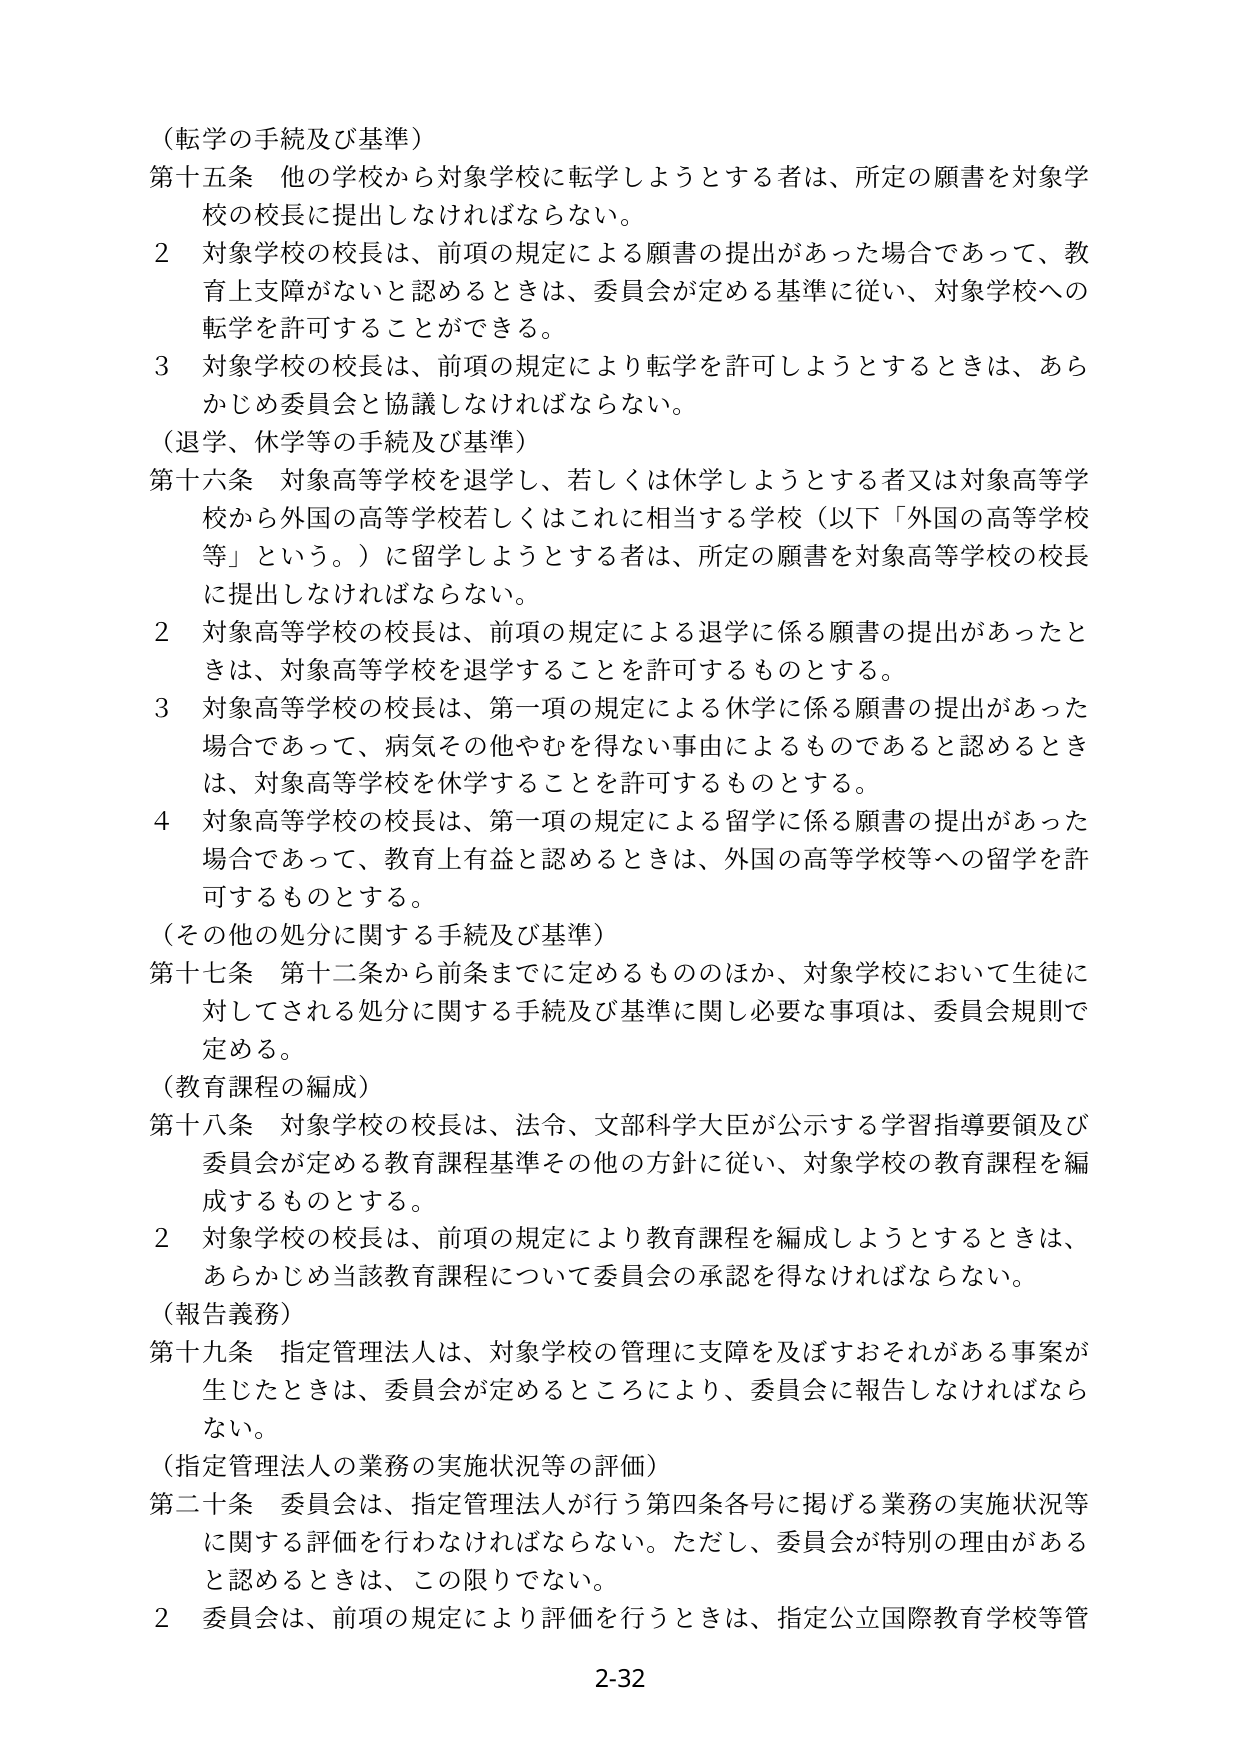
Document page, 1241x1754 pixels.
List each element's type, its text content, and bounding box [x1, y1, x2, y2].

text （指定管理法人の業務の実施状況等の評価） [149, 1446, 1091, 1484]
text ２ 対象学校の校長は、前項の規定による願書の提出があった場合であって、教育上支障がないと認めるときは、委員会が定める基準に従い、対象学校への転学を許可することができる。 [149, 232, 1091, 346]
text 第十六条 対象高等学校を退学し、若しくは休学しようとする者又は対象高等学校から外国の高等学校若しくはこれに相当する学校（以下「外国の高等学校等」という。）に留学しようとする者は、所定の願書を対象高等学校の校長に提出しなければならない。 [149, 460, 1091, 612]
text 第十八条 対象学校の校長は、法令、文部科学大臣が公示する学習指導要領及び委員会が定める教育課程基準その他の方針に従い、対象学校の教育課程を編成するものとする。 [149, 1104, 1091, 1218]
text ４ 対象高等学校の校長は、第一項の規定による留学に係る願書の提出があった場合であって、教育上有益と認めるときは、外国の高等学校等への留学を許可するものとする。 [149, 801, 1091, 915]
text 第十七条 第十二条から前条までに定めるもののほか、対象学校において生徒に対してされる処分に関する手続及び基準に関し必要な事項は、委員会規則で定める。 [149, 953, 1091, 1067]
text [149, 1597, 1091, 1635]
text ２ 対象学校の校長は、前項の規定により教育課程を編成しようとするときは、あらかじめ当該教育課程について委員会の承認を得なければならない。 [149, 1218, 1091, 1294]
text ２ 対象高等学校の校長は、前項の規定による退学に係る願書の提出があったときは、対象高等学校を退学することを許可するものとする。 [149, 612, 1091, 687]
text 第十五条 他の学校から対象学校に転学しようとする者は、所定の願書を対象学校の校長に提出しなければならない。 [149, 157, 1091, 232]
text （退学、休学等の手続及び基準） [149, 422, 1091, 460]
text 第十九条 指定管理法人は、対象学校の管理に支障を及ぼすおそれがある事案が生じたときは、委員会が定めるところにより、委員会に報告しなければならない。 [149, 1332, 1091, 1446]
text （教育課程の編成） [149, 1067, 1091, 1104]
text （報告義務） [149, 1294, 1091, 1332]
text （転学の手続及び基準） [149, 119, 1091, 157]
text ３ 対象高等学校の校長は、第一項の規定による休学に係る願書の提出があった場合であって、病気その他やむを得ない事由によるものであると認めるときは、対象高等学校を休学することを許可するものとする。 [149, 687, 1091, 801]
text ３ 対象学校の校長は、前項の規定により転学を許可しようとするときは、あらかじめ委員会と協議しなければならない。 [149, 346, 1091, 422]
text （その他の処分に関する手続及び基準） [149, 915, 1091, 953]
text 第二十条 委員会は、指定管理法人が行う第四条各号に掲げる業務の実施状況等に関する評価を行わなければならない。ただし、委員会が特別の理由があると認めるときは、この限りでない。 [149, 1484, 1091, 1597]
